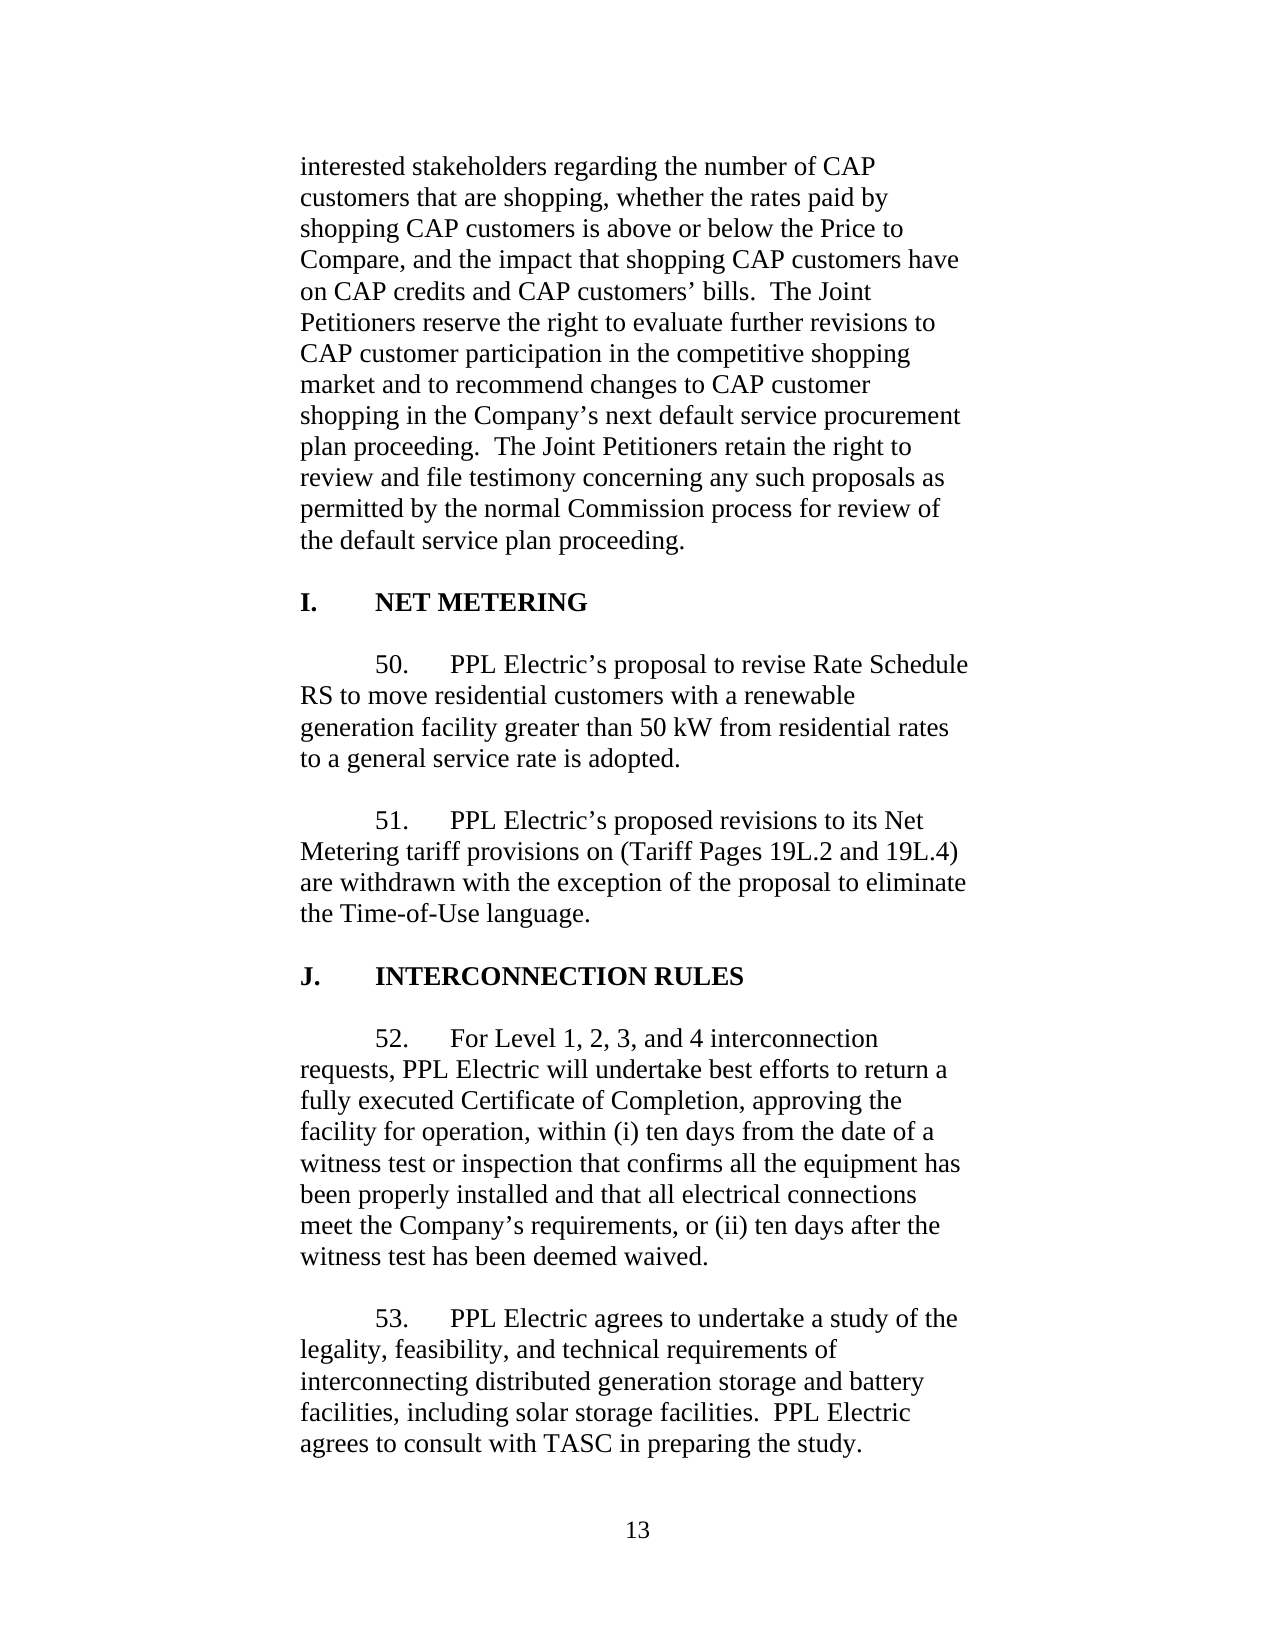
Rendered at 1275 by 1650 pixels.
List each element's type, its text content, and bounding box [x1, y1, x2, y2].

text J. INTERCONNECTION RULES [300, 960, 975, 991]
text 51. PPL Electric’s proposed revisions to its Net Metering tariff provisions on (Tariff Pages 19L.2 and 19L.4) are withdrawn with the exception of the proposal to eliminate the Time-of-Use language. [300, 804, 975, 929]
text 50. PPL Electric’s proposal to revise Rate Schedule RS to move residential customers with a renewable generation facility greater than 50 kW from residential rates to a general service rate is adopted. [300, 648, 975, 773]
text 53. PPL Electric agrees to undertake a study of the legality, feasibility, and technical requirements of interconnecting distributed generation storage and battery facilities, including solar storage facilities. PPL Electric agrees to consult with TASC in preparing the study. [300, 1302, 975, 1458]
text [300, 150, 975, 555]
text I. NET METERING [300, 586, 975, 617]
text 52. For Level 1, 2, 3, and 4 interconnection requests, PPL Electric will undertake best efforts to return a fully executed Certificate of Completion, approving the facility for operation, within (i) ten days from the date of a witness test or inspection that confirms all the equipment has been properly installed and that all electrical connections meet the Company’s requirements, or (ii) ten days after the witness test has been deemed waived. [300, 1022, 975, 1271]
